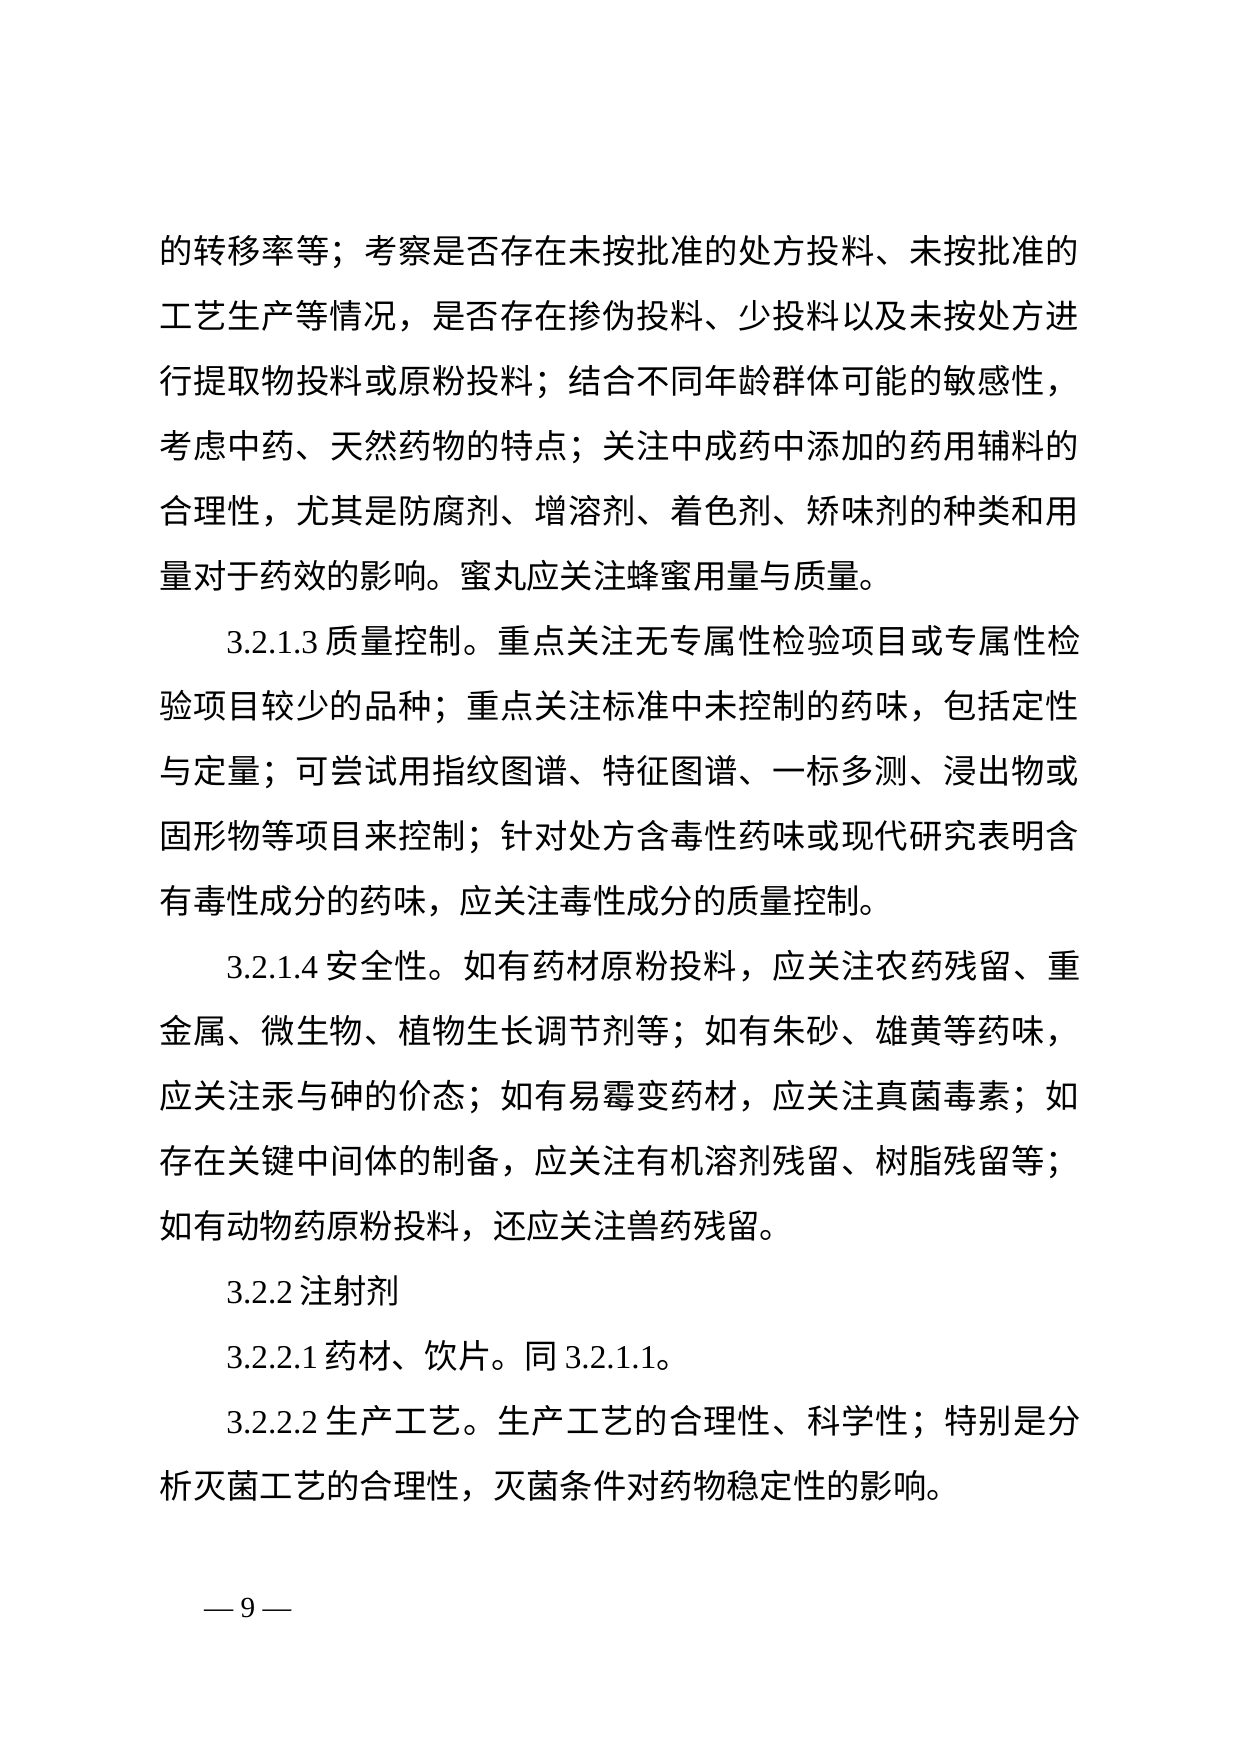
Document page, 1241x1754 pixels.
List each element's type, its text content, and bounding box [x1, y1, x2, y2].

text 3.2.2.2生产工艺。生产工艺的合理性、科学性；特别是分析灭菌工艺的合理性，灭菌条件对药物稳定性的影响。 [159, 1387, 1081, 1517]
text 3.2.2注射剂 [159, 1257, 1081, 1322]
text 3.2.2.1药材、饮片。同3.2.1.1。 [159, 1322, 1081, 1387]
text 3.2.1.3质量控制。重点关注无专属性检验项目或专属性检验项目较少的品种；重点关注标准中未控制的药味，包括定性与定量；可尝试用指纹图谱、特征图谱、一标多测、浸出物或固形物等项目来控制；针对处方含毒性药味或现代研究表明含有毒性成分的药味，应关注毒性成分的质量控制。 [159, 607, 1081, 932]
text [159, 217, 1081, 607]
text 3.2.1.4安全性。如有药材原粉投料，应关注农药残留、重金属、微生物、植物生长调节剂等；如有朱砂、雄黄等药味，应关注汞与砷的价态；如有易霉变药材，应关注真菌毒素；如存在关键中间体的制备，应关注有机溶剂残留、树脂残留等；如有动物药原粉投料，还应关注兽药残留。 [159, 932, 1081, 1257]
